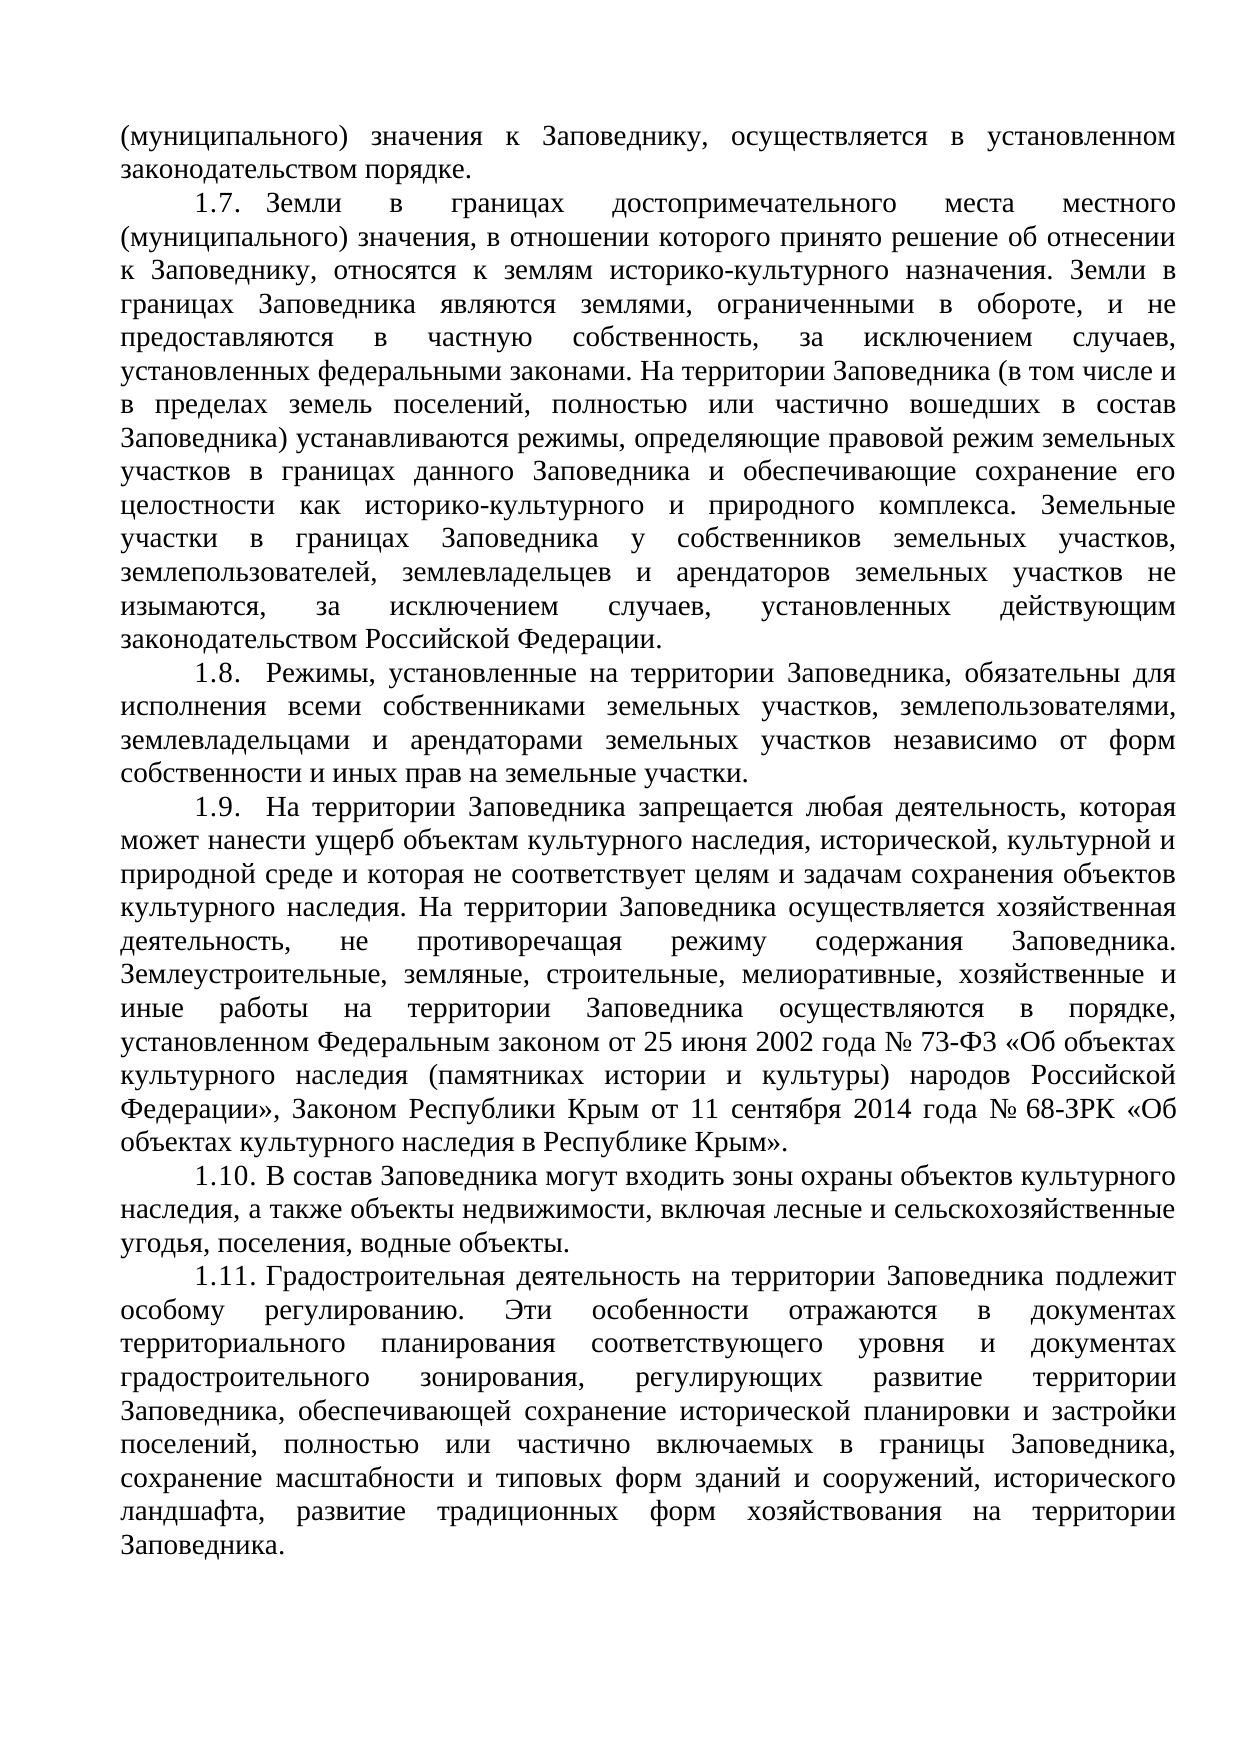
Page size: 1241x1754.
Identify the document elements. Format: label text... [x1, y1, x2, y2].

list На территории Заповедника запрещается любая деятельность, которая может нанести ущерб объектам культурного наследия, исторической, культурной и природной среде и которая не соответствует целям и задачам сохранения объектов культурного наследия. На территории Заповедника осуществляется хозяйственная деятельность, не противоречащая режиму содержания Заповедника. Землеустроительные, земляные, строительные, мелиоративные, хозяйственные и иные работы на территории Заповедника осуществляются в порядке, установленном Федеральным законом от 25 июня 2002 года № 73-Ф3 «Об объектах культурного наследия (памятниках истории и культуры) народов Российской Федерации», Законом Республики Крым от 11 сентября 2014 года № 68-ЗРК «Об объектах культурного наследия в Республике Крым». [120, 789, 1177, 1158]
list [120, 118, 1177, 185]
list Земли в границах достопримечательного места местного (муниципального) значения, в отношении которого принято решение об отнесении к Заповеднику, относятся к землям историко-культурного назначения. Земли в границах Заповедника являются землями, ограниченными в обороте, и не предоставляются в частную собственность, за исключением случаев, установленных федеральными законами. На территории Заповедника (в том числе и в пределах земель поселений, полностью или частично вошедших в состав Заповедника) устанавливаются режимы, определяющие правовой режим земельных участков в границах данного Заповедника и обеспечивающие сохранение его целостности как историко-культурного и природного комплекса. Земельные участки в границах Заповедника у собственников земельных участков, землепользователей, землевладельцев и арендаторов земельных участков не изымаются, за исключением случаев, установленных действующим законодательством Российской Федерации. [120, 185, 1177, 655]
list Режимы, установленные на территории Заповедника, обязательны для исполнения всеми собственниками земельных участков, землепользователями, землевладельцами и арендаторами земельных участков независимо от форм собственности и иных прав на земельные участки. [120, 655, 1177, 789]
list В состав Заповедника могут входить зоны охраны объектов культурного наследия, а также объекты недвижимости, включая лесные и сельскохозяйственные угодья, поселения, водные объекты. [120, 1158, 1177, 1258]
list Градостроительная деятельность на территории Заповедника подлежит особому регулированию. Эти особенности отражаются в документах территориального планирования соответствующего уровня и документах градостроительного зонирования, регулирующих развитие территории Заповедника, обеспечивающей сохранение исторической планировки и застройки поселений, полностью или частично включаемых в границы Заповедника, сохранение масштабности и типовых форм зданий и сооружений, исторического ландшафта, развитие традиционных форм хозяйствования на территории Заповедника. [120, 1258, 1177, 1560]
